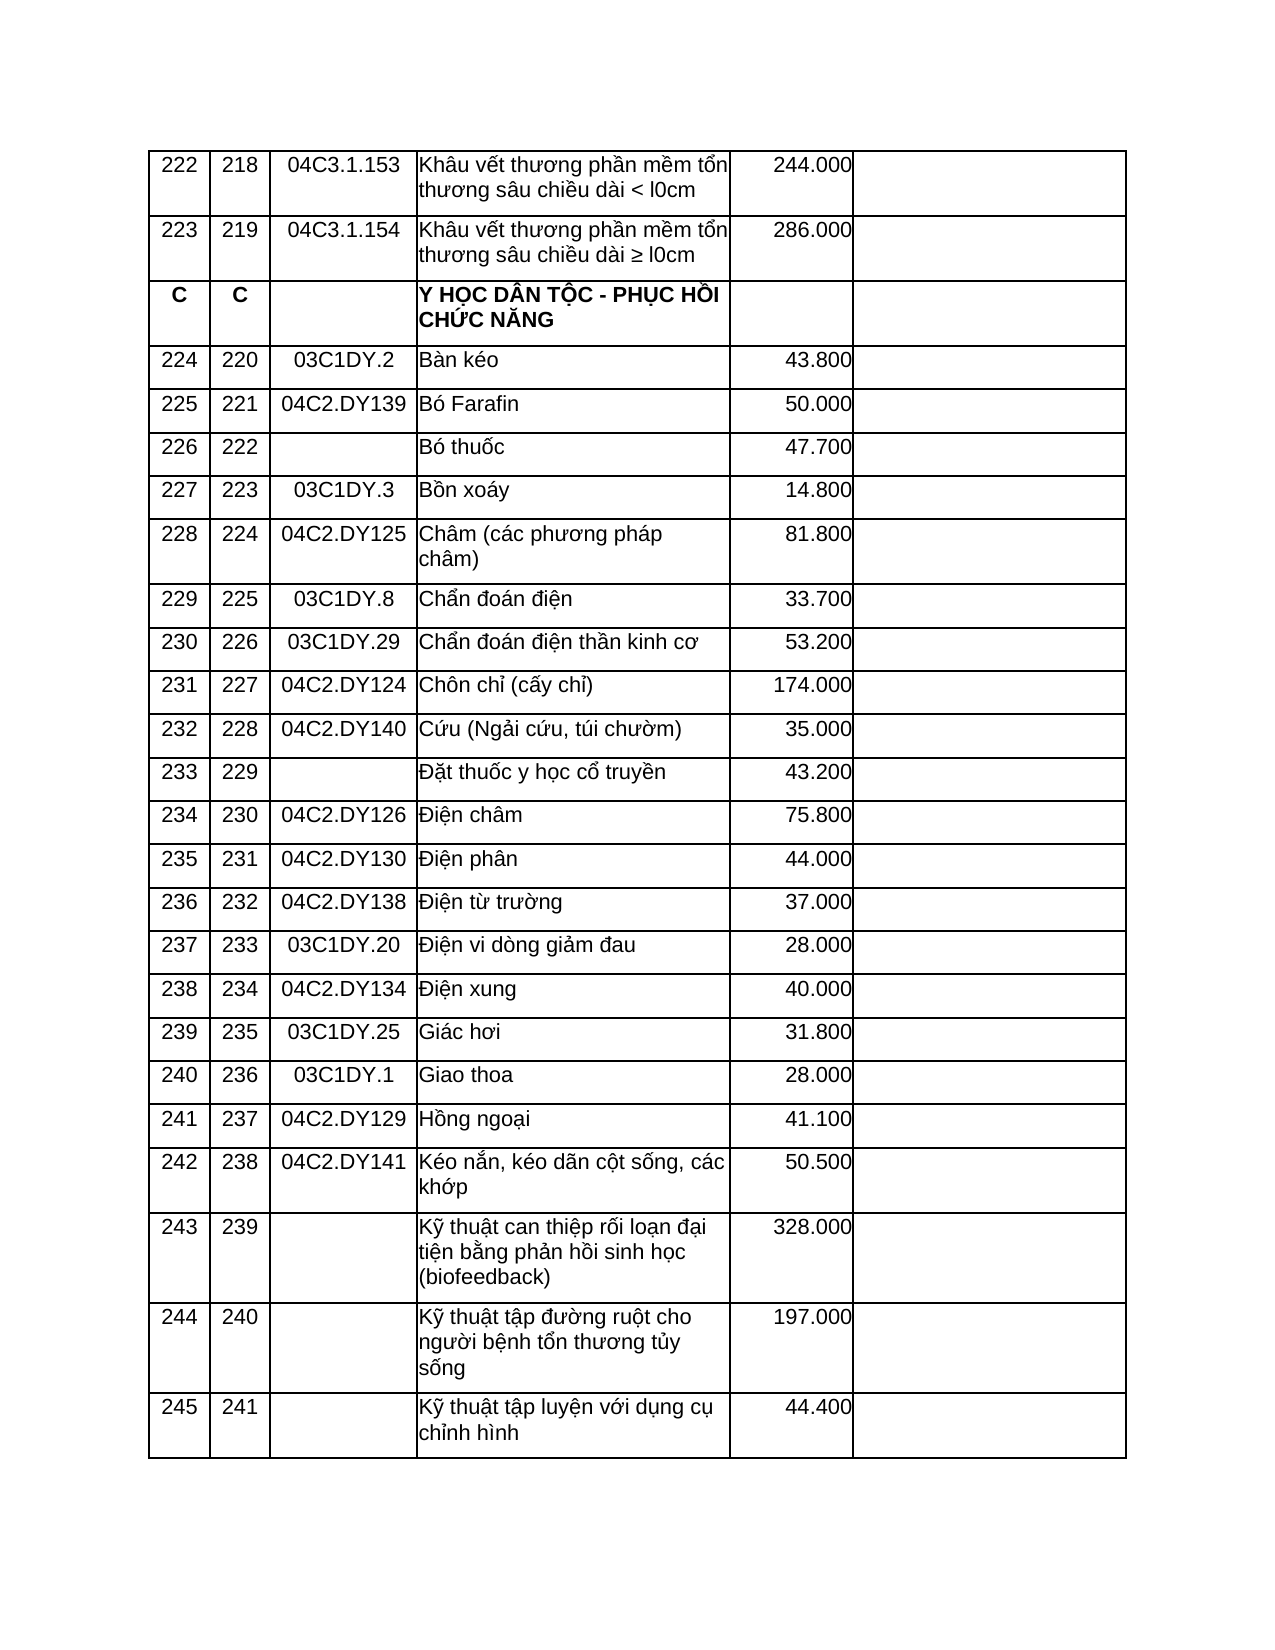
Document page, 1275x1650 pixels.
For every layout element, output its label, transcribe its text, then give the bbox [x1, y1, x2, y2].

table_cell 28.000 [731, 932, 852, 973]
table_cell 230 [150, 629, 209, 670]
table_cell 28.000 [731, 1062, 852, 1103]
table_cell 40.000 [731, 975, 852, 1017]
table_cell 225 [211, 585, 269, 627]
table_cell 218 [211, 152, 269, 215]
table_cell 237 [150, 932, 209, 973]
table_cell 04C2.DY139 [271, 390, 416, 432]
table_cell 239 [211, 1214, 269, 1302]
table_cell [854, 585, 1125, 627]
table_cell [854, 1304, 1125, 1392]
table_cell 14.800 [731, 477, 852, 518]
table_cell Kỹ thuật can thiệp rối loạn đại tiện bằng phản hồi sinh học (biofeedback) [418, 1214, 729, 1302]
table_cell Điện phân [418, 845, 729, 887]
table_cell 231 [150, 672, 209, 713]
table_cell [854, 759, 1125, 800]
table_cell 04C2.DY125 [271, 520, 416, 583]
table_cell [854, 715, 1125, 757]
table_cell 232 [150, 715, 209, 757]
table_cell [854, 1019, 1125, 1060]
table_cell 47.700 [731, 434, 852, 475]
table_cell [854, 217, 1125, 280]
table_cell 04C2.DY129 [271, 1105, 416, 1147]
table_cell Chôn chỉ (cấy chỉ) [418, 672, 729, 713]
table_cell [854, 152, 1125, 215]
table_cell 240 [150, 1062, 209, 1103]
table_cell 31.800 [731, 1019, 852, 1060]
table_cell Khâu vết thương phần mềm tổn thương sâu chiều dài < l0cm [418, 152, 729, 215]
table_cell 41.100 [731, 1105, 852, 1147]
table_cell [854, 282, 1125, 345]
table_cell [854, 1214, 1125, 1302]
table_cell 228 [150, 520, 209, 583]
table_cell 235 [150, 845, 209, 887]
table_cell 53.200 [731, 629, 852, 670]
table_cell 03C1DY.29 [271, 629, 416, 670]
table_cell 227 [150, 477, 209, 518]
table_cell 286.000 [731, 217, 852, 280]
table_cell 233 [211, 932, 269, 973]
table_cell [854, 802, 1125, 843]
table_cell 04C2.DY124 [271, 672, 416, 713]
table_cell [271, 759, 416, 800]
table_cell C [150, 282, 209, 345]
table_cell Điện vi dòng giảm đau [418, 932, 729, 973]
table_cell 04C2.DY138 [271, 889, 416, 930]
table_cell [271, 282, 416, 345]
table_cell 229 [150, 585, 209, 627]
table_cell [854, 347, 1125, 388]
table_cell 197.000 [731, 1304, 852, 1392]
table_cell 237 [211, 1105, 269, 1147]
table_cell 228 [211, 715, 269, 757]
table_cell 244 [150, 1304, 209, 1392]
table_cell Bồn xoáy [418, 477, 729, 518]
table_cell 43.200 [731, 759, 852, 800]
table_cell [854, 1062, 1125, 1103]
table_cell 224 [211, 520, 269, 583]
table_cell 244.000 [731, 152, 852, 215]
table_cell 227 [211, 672, 269, 713]
table_cell 50.500 [731, 1149, 852, 1212]
table_cell 223 [150, 217, 209, 280]
table_cell 33.700 [731, 585, 852, 627]
table_cell [854, 1105, 1125, 1147]
table_cell 231 [211, 845, 269, 887]
table_cell 04C3.1.154 [271, 217, 416, 280]
table_cell Đặt thuốc y học cổ truyền [418, 759, 729, 800]
table_cell 226 [211, 629, 269, 670]
table_cell Khâu vết thương phần mềm tổn thương sâu chiều dài ≥ l0cm [418, 217, 729, 280]
table_cell 242 [150, 1149, 209, 1212]
table_cell 239 [150, 1019, 209, 1060]
table_cell 235 [211, 1019, 269, 1060]
table_cell 232 [211, 889, 269, 930]
table_cell 04C2.DY126 [271, 802, 416, 843]
table_cell 03C1DY.1 [271, 1062, 416, 1103]
table_cell Bàn kéo [418, 347, 729, 388]
table_cell 44.400 [731, 1394, 852, 1457]
table_cell Chẩn đoán điện [418, 585, 729, 627]
table_cell [854, 889, 1125, 930]
table_cell Giao thoa [418, 1062, 729, 1103]
table_cell [854, 390, 1125, 432]
table_cell 241 [150, 1105, 209, 1147]
table_cell Hồng ngoại [418, 1105, 729, 1147]
table_cell [854, 845, 1125, 887]
table_cell 04C3.1.153 [271, 152, 416, 215]
table_cell Bó Farafin [418, 390, 729, 432]
table_cell [271, 1394, 416, 1457]
table_cell [854, 1394, 1125, 1457]
table_cell [854, 932, 1125, 973]
table_cell [854, 434, 1125, 475]
table_cell [854, 975, 1125, 1017]
table_cell 03C1DY.2 [271, 347, 416, 388]
table_cell [854, 520, 1125, 583]
table_cell [854, 629, 1125, 670]
table_cell 04C2.DY134 [271, 975, 416, 1017]
table_cell Bó thuốc [418, 434, 729, 475]
table_cell Châm (các phương pháp châm) [418, 520, 729, 583]
table_cell 04C2.DY140 [271, 715, 416, 757]
table_cell [854, 672, 1125, 713]
table_cell [271, 434, 416, 475]
table_cell 222 [211, 434, 269, 475]
table_cell 03C1DY.25 [271, 1019, 416, 1060]
table_cell 328.000 [731, 1214, 852, 1302]
table_cell 03C1DY.20 [271, 932, 416, 973]
table_cell Kéo nắn, kéo dãn cột sống, các khớp [418, 1149, 729, 1212]
table_cell C [211, 282, 269, 345]
table_cell 222 [150, 152, 209, 215]
table_cell 224 [150, 347, 209, 388]
table_cell 238 [211, 1149, 269, 1212]
table_cell 236 [150, 889, 209, 930]
table_cell 238 [150, 975, 209, 1017]
table_cell 229 [211, 759, 269, 800]
table_cell 243 [150, 1214, 209, 1302]
table_cell Giác hơi [418, 1019, 729, 1060]
table_cell 233 [150, 759, 209, 800]
table_cell 37.000 [731, 889, 852, 930]
table_cell [271, 1304, 416, 1392]
table_cell [271, 1214, 416, 1302]
table_cell 174.000 [731, 672, 852, 713]
table_cell 234 [211, 975, 269, 1017]
table_cell 03C1DY.3 [271, 477, 416, 518]
table_cell Kỹ thuật tập luyện với dụng cụ chỉnh hình [418, 1394, 729, 1457]
table_cell 223 [211, 477, 269, 518]
table_cell Điện xung [418, 975, 729, 1017]
table_cell Điện châm [418, 802, 729, 843]
table_cell Y HỌC DÂN TỘC - PHỤC HỒI CHỨC NĂNG [418, 282, 729, 345]
table_cell 81.800 [731, 520, 852, 583]
table_cell 226 [150, 434, 209, 475]
table_cell 43.800 [731, 347, 852, 388]
table_cell Kỹ thuật tập đường ruột cho người bệnh tổn thương tủy sống [418, 1304, 729, 1392]
table_cell 221 [211, 390, 269, 432]
table_cell [731, 282, 852, 345]
table_cell Chẩn đoán điện thần kinh cơ [418, 629, 729, 670]
table_cell 04C2.DY141 [271, 1149, 416, 1212]
table_cell 241 [211, 1394, 269, 1457]
table_cell 225 [150, 390, 209, 432]
table_cell 04C2.DY130 [271, 845, 416, 887]
table_cell Cứu (Ngải cứu, túi chườm) [418, 715, 729, 757]
table_cell Điện từ trường [418, 889, 729, 930]
table_cell [854, 1149, 1125, 1212]
table_cell 44.000 [731, 845, 852, 887]
table_cell 230 [211, 802, 269, 843]
table_cell 245 [150, 1394, 209, 1457]
table_cell 220 [211, 347, 269, 388]
table_cell 236 [211, 1062, 269, 1103]
table_cell 219 [211, 217, 269, 280]
table_cell 03C1DY.8 [271, 585, 416, 627]
table_cell 234 [150, 802, 209, 843]
table_cell 50.000 [731, 390, 852, 432]
table_cell 75.800 [731, 802, 852, 843]
table_cell 35.000 [731, 715, 852, 757]
table_cell [854, 477, 1125, 518]
table_cell 240 [211, 1304, 269, 1392]
